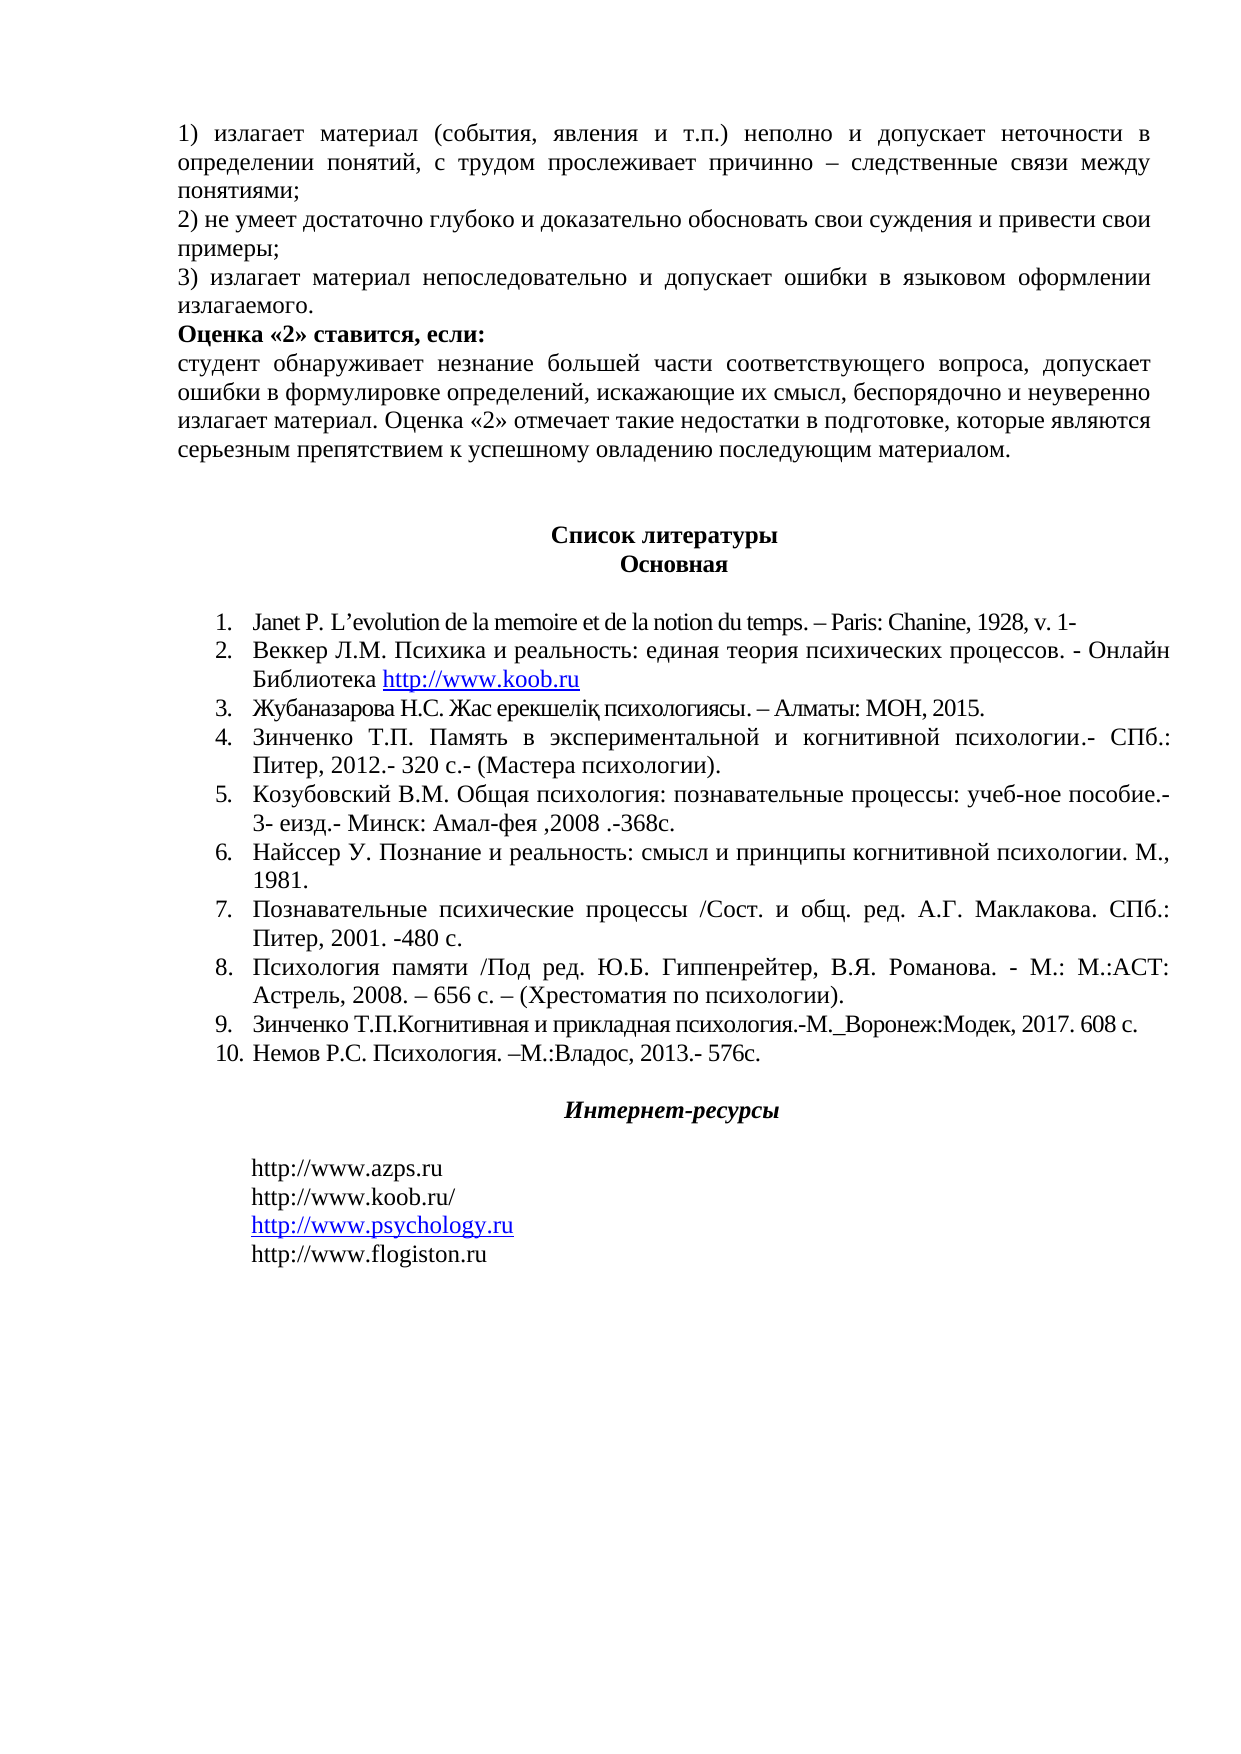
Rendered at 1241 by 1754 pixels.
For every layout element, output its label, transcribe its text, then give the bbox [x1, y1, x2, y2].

list Зинченко Т.П.Когнитивная и прикладная психология.-М._Воронеж:Модек, 2017. 608 с. [215, 1009, 1171, 1038]
text 1) излагает материал (события, явления и т.п.) неполно и допускает неточности в определении понятий, с трудом прослеживает причинно – следственные связи между понятиями; [177, 118, 1152, 204]
list Найссер У. Познание и реальность: смысл и принципы когнитивной психологии. М., 1981. [215, 837, 1171, 894]
list Веккер Л.М. Психика и реальность: единая теория психических процессов. - Онлайн Библиотека http://www.koob.ru [215, 636, 1171, 693]
text 2) не умеет достаточно глубоко и доказательно обосновать свои суждения и привести свои примеры; [177, 204, 1152, 262]
list Познавательные психические процессы /Сост. и общ. ред. А.Г. Маклакова. СПб.: Питер, 2001. -480 с. [215, 894, 1171, 952]
list Janet P. L’evolution de la memoire et de la notion du temps. – Paris: Chanine, 1928, v. 1- [215, 607, 1171, 636]
text http://www.koob.ru/ [251, 1182, 1152, 1211]
text Интернет-ресурсы [192, 1096, 1152, 1124]
text http://www.psychology.ru [251, 1211, 1152, 1239]
text 3) излагает материал непоследовательно и допускает ошибки в языковом оформлении излагаемого. [177, 262, 1152, 319]
list Психология памяти /Под ред. Ю.Б. Гиппенрейтер, В.Я. Романова. - М.: М.:АСТ: Астрель, 2008. – 656 с. – (Хрестоматия по психологии). [215, 952, 1171, 1009]
list Козубовский В.М. Общая психология: познавательные процессы: учеб-ное пособие.-3- еизд.- Минск: Амал-фея ,2008 .-368с. [215, 779, 1171, 837]
text Список литературы [177, 521, 1152, 549]
list Немов Р.С. Психология. –М.:Владос, 2013.- 576с. [215, 1038, 1171, 1067]
text http://www.flogiston.ru [251, 1239, 1152, 1268]
text Основная [177, 549, 1171, 578]
list Зинченко Т.П. Память в экспериментальной и когнитивной психологии.- СПб.: Питер, 2012.- 320 с.- (Мастера психологии). [215, 722, 1171, 779]
text студент обнаруживает незнание большей части соответствующего вопроса, допускает ошибки в формулировке определений, искажающие их смысл, беспорядочно и неуверенно излагает материал. Оценка «2» отмечает такие недостатки в подготовке, которые являются серьезным препятствием к успешному овладению последующим материалом. [177, 348, 1152, 463]
list Жубаназарова Н.С. Жас ерекшеліқ психологиясы. – Алматы: МОН, 2015. [215, 693, 1171, 722]
text Оценка «2» ставится, если: [177, 319, 1152, 348]
text http://www.azps.ru [251, 1153, 1152, 1182]
